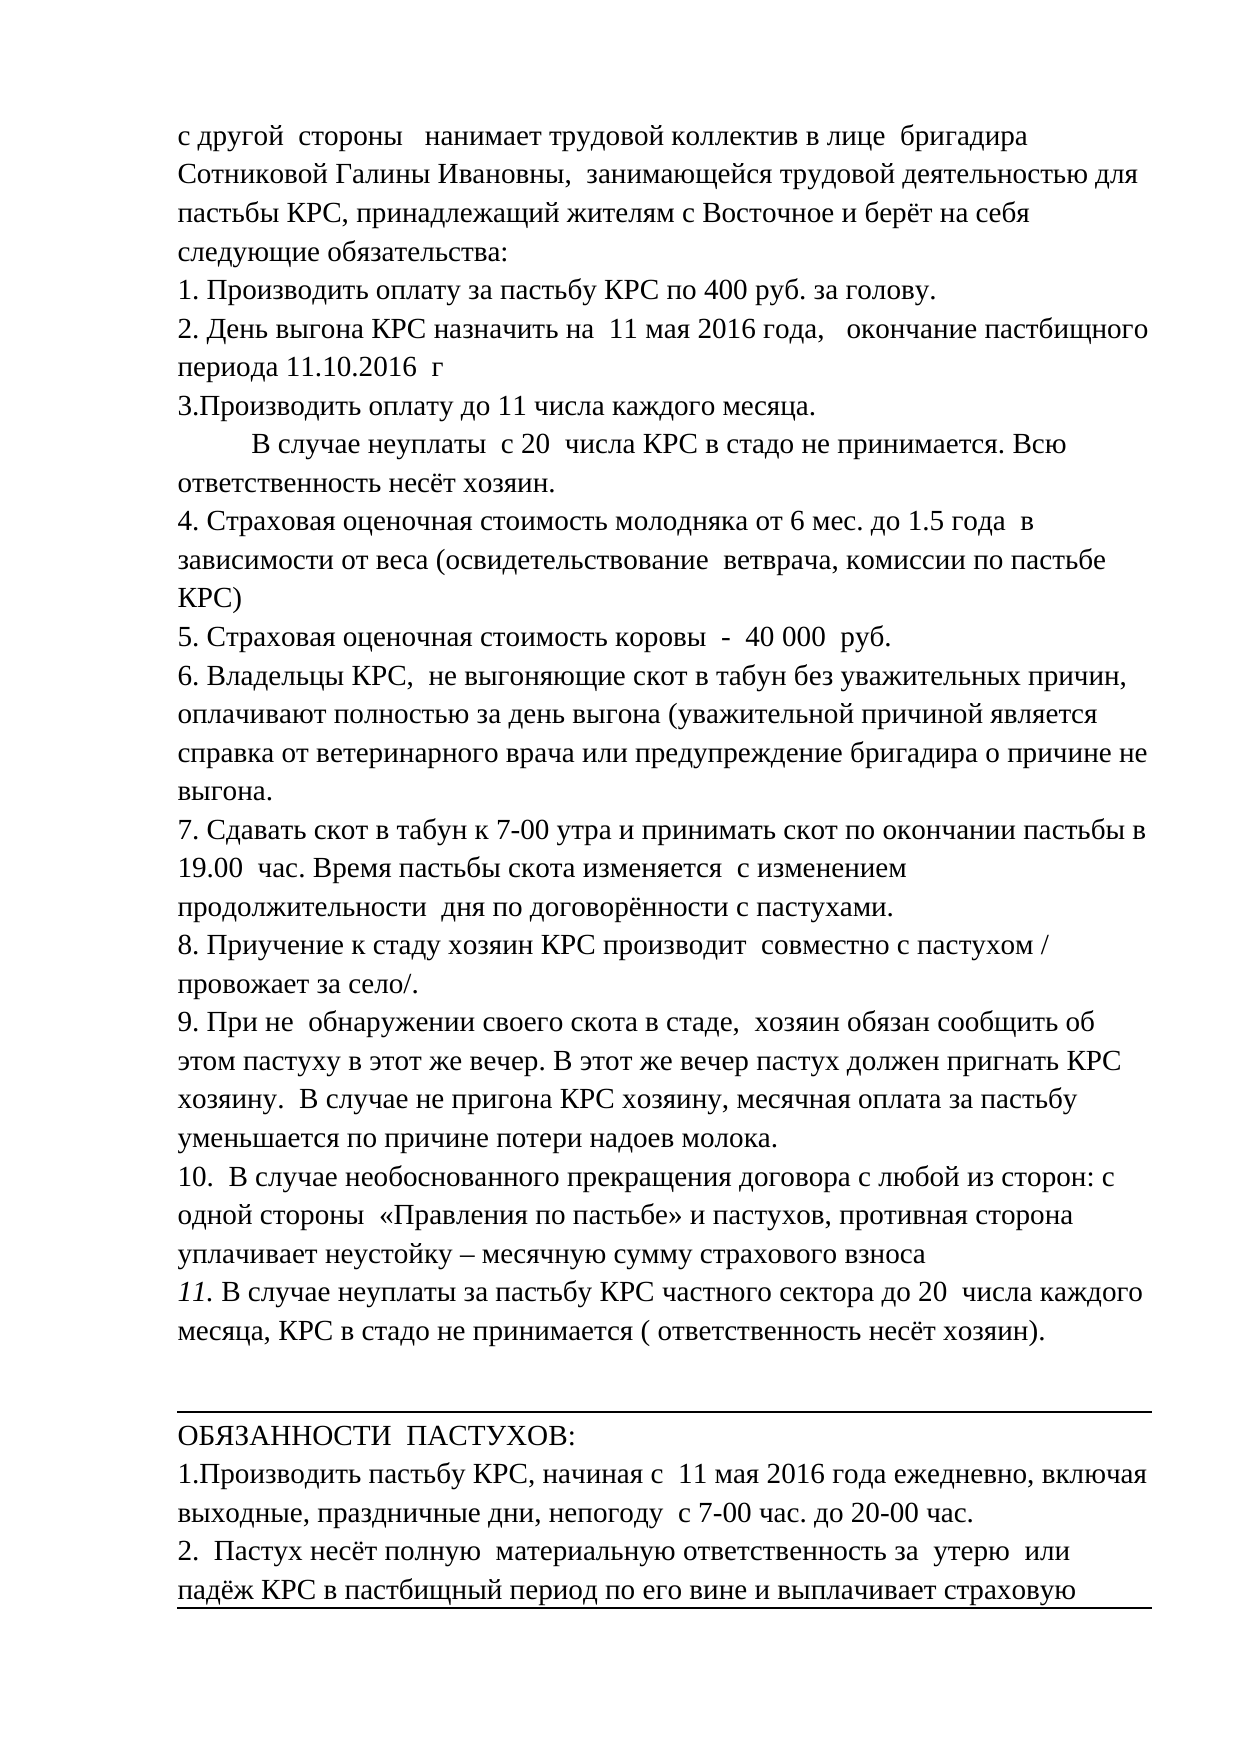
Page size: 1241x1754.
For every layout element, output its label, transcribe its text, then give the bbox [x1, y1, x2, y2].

text 1.Производить пастьбу КРС, начиная с 11 мая 2016 года ежедневно, включая выходные, праздничные дни, непогоду с 7-00 час. до 20-00 час. [177, 1456, 1152, 1528]
text 4. Страховая оценочная стоимость молодняка от 6 мес. до 1.5 года в зависимости от веса (освидетельствование ветврача, комиссии по пастьбе КРС) [177, 503, 1152, 614]
text 8. Приучение к стаду хозяин КРС производит совместно с пастухом / провожает за село/. [177, 927, 1152, 999]
text 3.Производить оплату до 11 числа каждого месяца. [177, 388, 1152, 421]
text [177, 1533, 1152, 1607]
text В случае неуплаты с 20 числа КРС в стадо не принимается. Всю ответственность несёт хозяин. [177, 426, 1152, 498]
text ОБЯЗАННОСТИ ПАСТУХОВ: [177, 1418, 1152, 1451]
text 7. Сдавать скот в табун к 7-00 утра и принимать скот по окончании пастьбы в 19.00 час. Время пастьбы скота изменяется с изменением продолжительности дня по договорённости с пастухами. [177, 812, 1152, 922]
text 6. Владельцы КРС, не выгоняющие скот в табун без уважительных причин, оплачивают полностью за день выгона (уважительной причиной является справка от ветеринарного врача или предупреждение бригадира о причине не выгона. [177, 658, 1152, 807]
text 9. При не обнаружении своего скота в стаде, хозяин обязан сообщить об этом пастуху в этот же вечер. В этот же вечер пастух должен пригнать КРС хозяину. В случае не пригона КРС хозяину, месячная оплата за пастьбу уменьшается по причине потери надоев молока. [177, 1004, 1152, 1154]
text 5. Страховая оценочная стоимость коровы - 40 000 руб. [177, 619, 1152, 653]
text с другой стороны нанимает трудовой коллектив в лице бригадира Сотниковой Галины Ивановны, занимающейся трудовой деятельностью для пастьбы КРС, принадлежащий жителям с Восточное и берёт на себя следующие обязательства: [177, 118, 1152, 267]
text 1. Производить оплату за пастьбу КРС по 400 руб. за голову. [177, 272, 1152, 306]
text 11. В случае неуплаты за пастьбу КРС частного сектора до 20 числа каждого месяца, КРС в стадо не принимается ( ответственность несёт хозяин). [177, 1274, 1152, 1411]
text 2. День выгона КРС назначить на 11 мая 2016 года, окончание пастбищного периода 11.10.2016 г [177, 311, 1152, 383]
text 10. В случае необоснованного прекращения договора с любой из сторон: с одной стороны «Правления по пастьбе» и пастухов, противная сторона уплачивает неустойку – месячную сумму страхового взноса [177, 1159, 1152, 1269]
